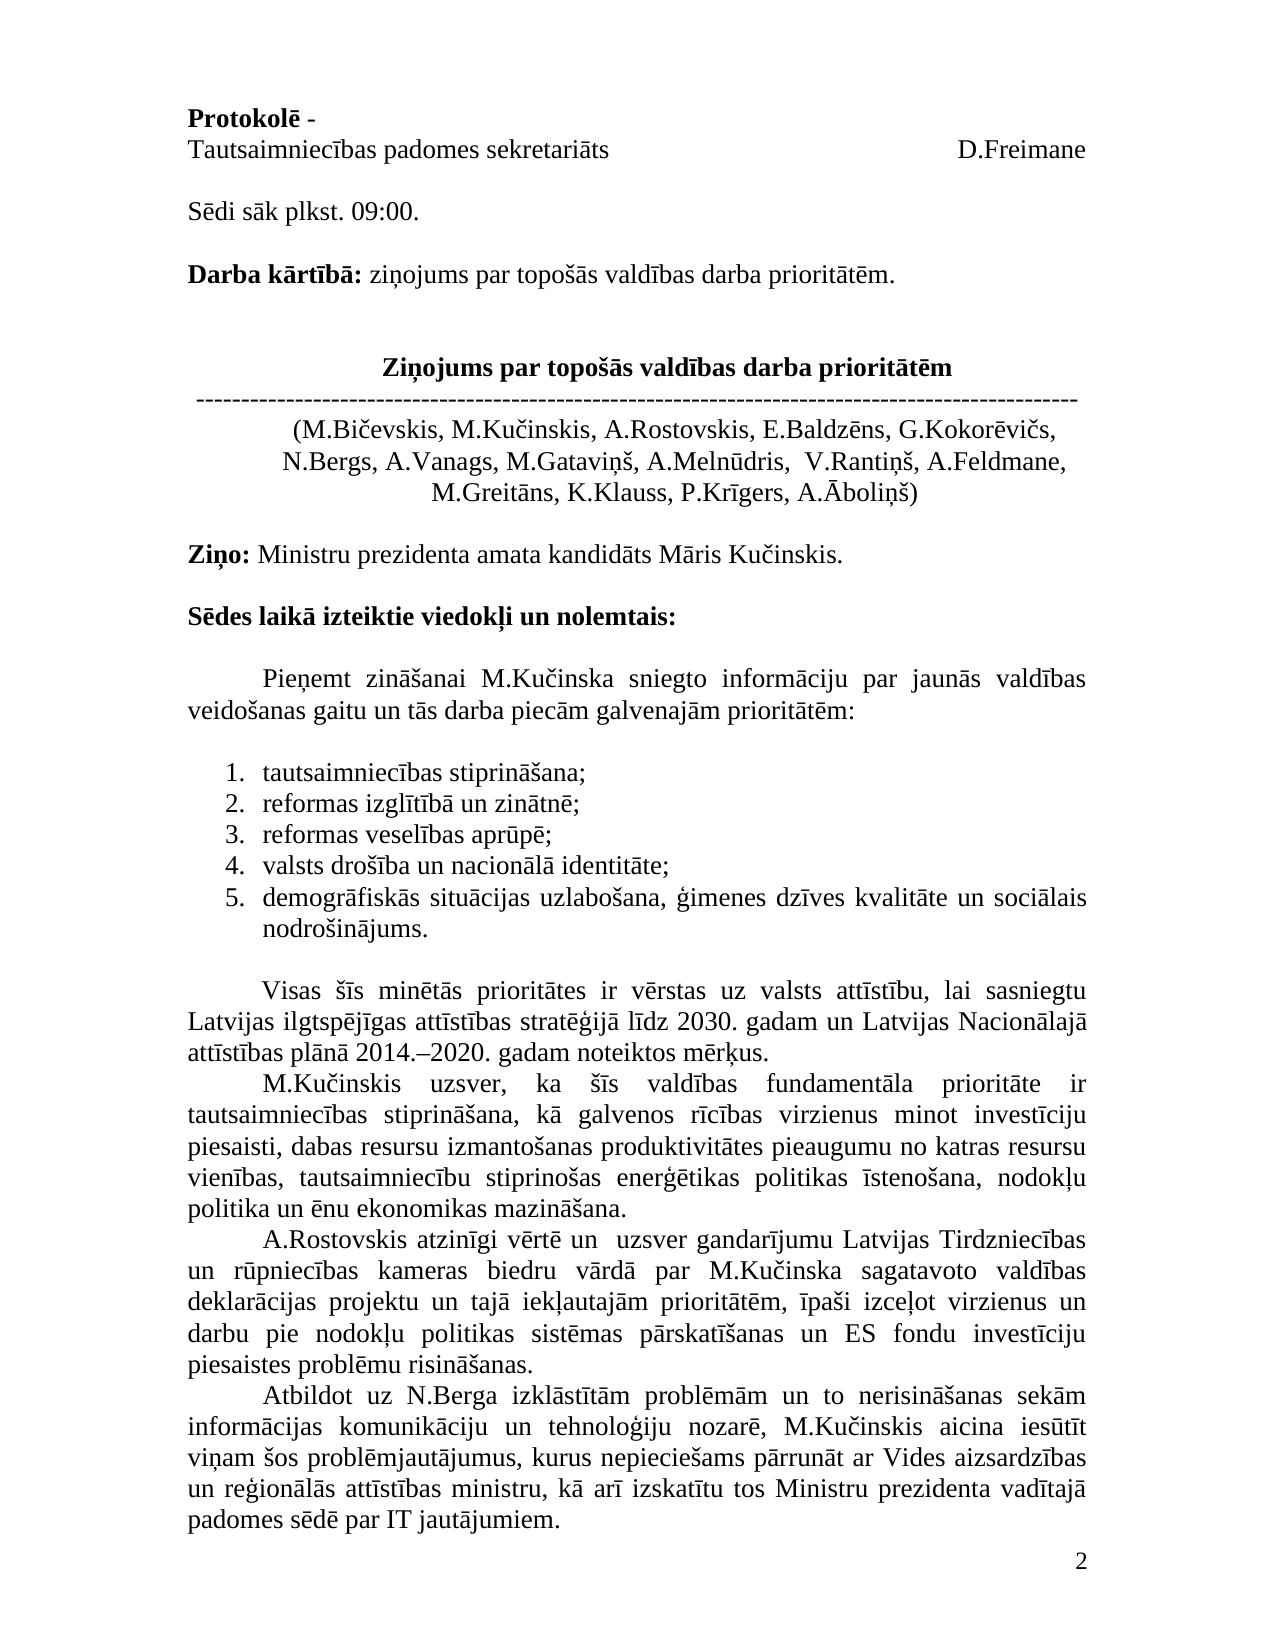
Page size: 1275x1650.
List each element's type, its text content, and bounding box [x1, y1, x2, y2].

list reformas izglītībā un zinātnē; [225, 787, 1088, 818]
list Ziņo: Ministru prezidenta amata kandidāts Māris Kučinskis. [187, 538, 1088, 569]
list (M.Bičevskis, M.Kučinskis, A.Rostovskis, E.Baldzēns, G.Kokorēvičs, N.Bergs, A.Vanags, M.Gataviņš, A.Melnūdris, V.Rantiņš, A.Feldmane, M.Greitāns, K.Klauss, P.Krīgers, A.Āboliņš) [262, 413, 1087, 507]
list tautsaimniecības stiprināšana; [225, 756, 1088, 787]
text -------------------------------------------------------------------------------------------------- [187, 382, 1087, 413]
subtitle Protokolē - [187, 102, 1087, 133]
list Visas šīs minētās prioritātes ir vērstas uz valsts attīstību, lai sasniegtu Latvijas ilgtspējīgas attīstības stratēģijā līdz 2030. gadam un Latvijas Nacionālajā attīstības plānā 2014.–2020. gadam noteiktos mērķus. [187, 974, 1088, 1067]
list demogrāfiskās situācijas uzlabošana, ģimenes dzīves kvalitāte un sociālais nodrošinājums. [225, 881, 1088, 943]
text A.Rostovskis atzinīgi vērtē un uzsver gandarījumu Latvijas Tirdzniecības un rūpniecības kameras biedru vārdā par M.Kučinska sagatavoto valdības deklarācijas projektu un tajā iekļautajām prioritātēm, īpaši izceļot virzienus un darbu pie nodokļu politikas sistēmas pārskatīšanas un ES fondu investīciju piesaistes problēmu risināšanas. [187, 1223, 1087, 1379]
text Ziņojums par topošās valdības darba prioritātēm [246, 351, 1088, 382]
text M.Kučinskis uzsver, ka šīs valdības fundamentāla prioritāte ir tautsaimniecības stiprināšana, kā galvenos rīcības virzienus minot investīciju piesaisti, dabas resursu izmantošanas produktivitātes pieaugumu no katras resursu vienības, tautsaimniecību stiprinošas enerģētikas politikas īstenošana, nodokļu politika un ēnu ekonomikas mazināšana. [187, 1067, 1087, 1223]
text Darba kārtībā: ziņojums par topošās valdības darba prioritātēm. [187, 258, 1088, 289]
list Pieņemt zināšanai M.Kučinska sniegto informāciju par jaunās valdības veidošanas gaitu un tās darba piecām galvenajām prioritātēm: [187, 663, 1087, 725]
subtitle Sēdi sāk plkst. 09:00. [187, 195, 1087, 227]
text Atbildot uz N.Berga izklāstītām problēmām un to nerisināšanas sekām informācijas komunikāciju un tehnoloģiju nozarē, M.Kučinskis aicina iesūtīt viņam šos problēmjautājumus, kurus nepieciešams pārrunāt ar Vides aizsardzības un reģionālās attīstības ministru, kā arī izskatītu tos Ministru prezidenta vadītajā padomes sēdē par IT jautājumiem. [187, 1379, 1087, 1535]
subtitle Tautsaimniecības padomes sekretariāts D.Freimane [187, 133, 1087, 164]
text Sēdes laikā izteiktie viedokļi un nolemtais: [187, 600, 1088, 631]
list valsts drošība un nacionālā identitāte; [225, 849, 1088, 881]
list reformas veselības aprūpē; [225, 818, 1088, 849]
